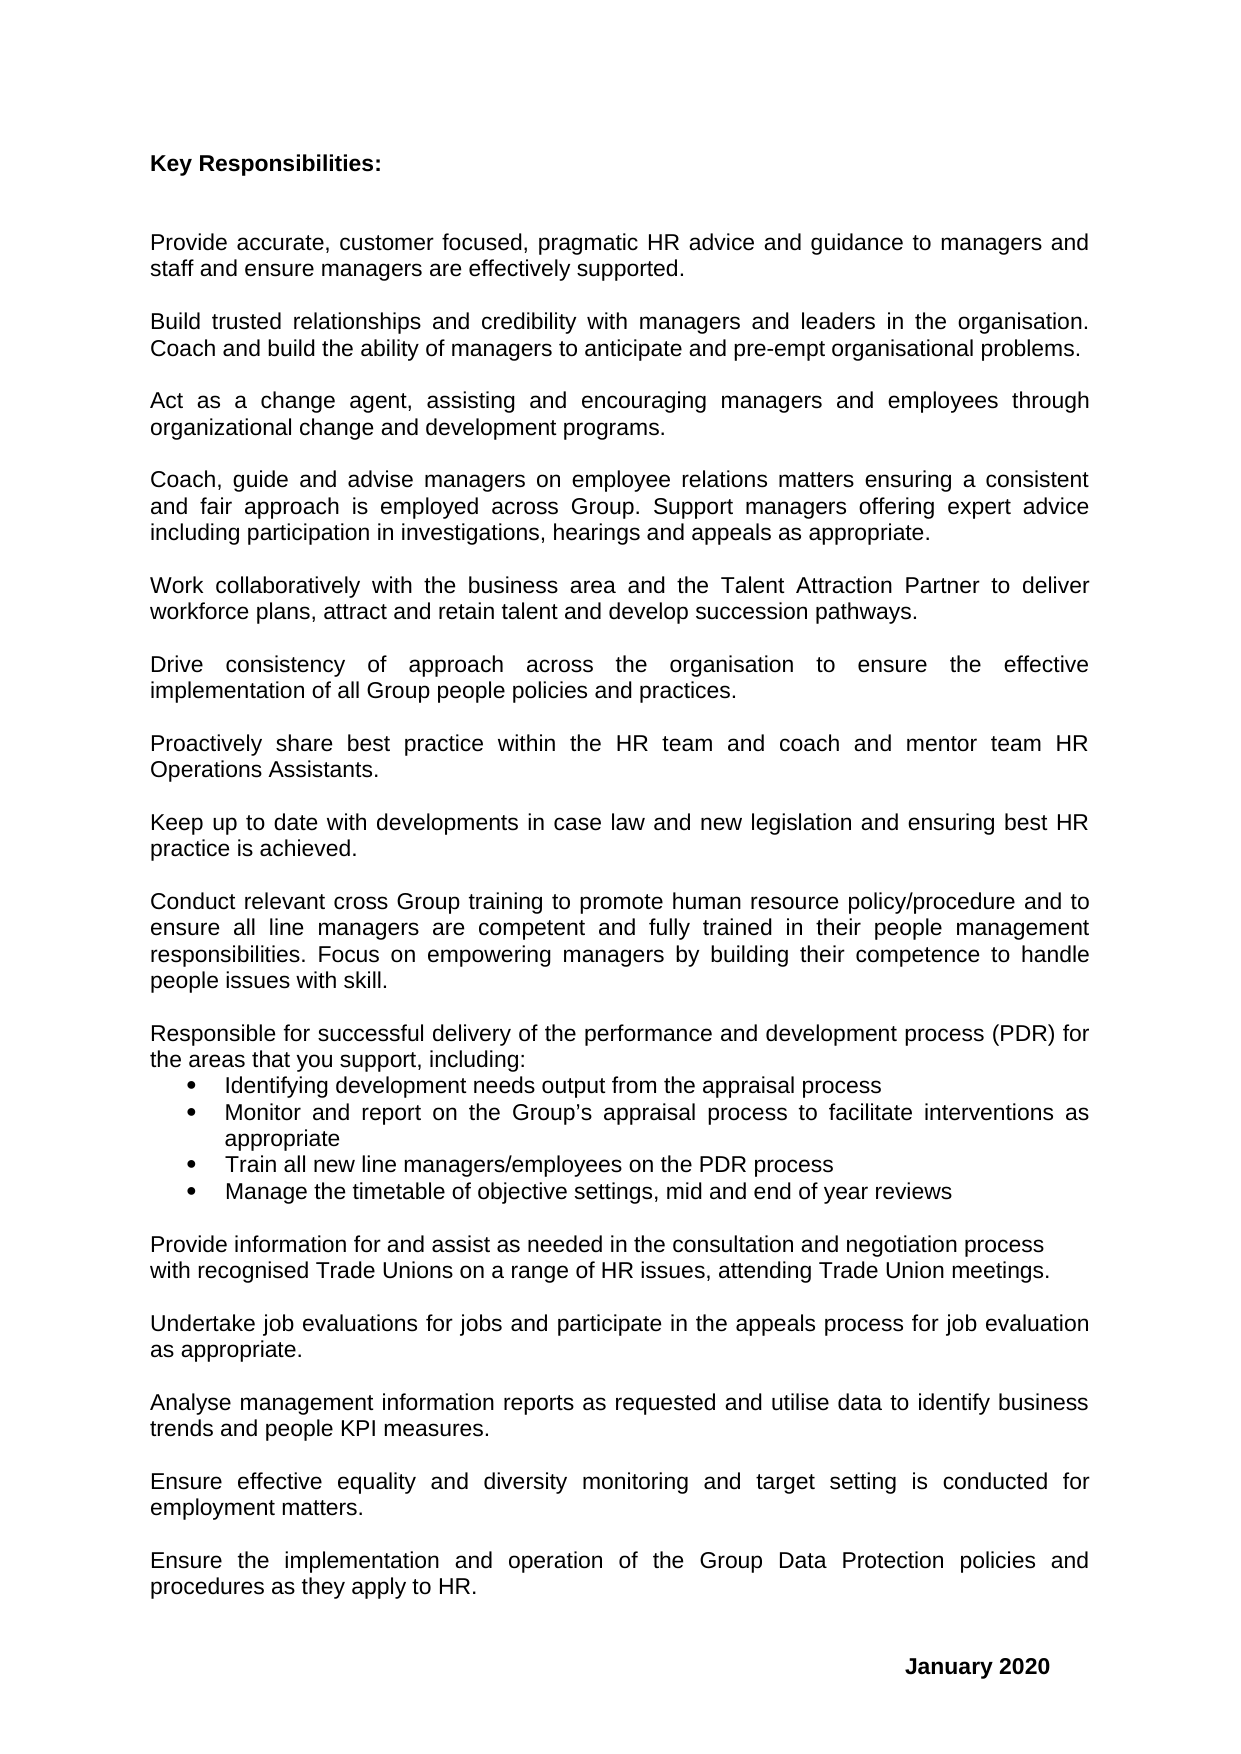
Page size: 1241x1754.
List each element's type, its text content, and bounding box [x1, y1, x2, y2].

list Manage the timetable of objective settings, mid and end of year reviews [187, 1178, 1090, 1204]
text Responsible for successful delivery of the performance and development process (PDR) for the areas that you support, including: [150, 1020, 1090, 1072]
text Keep up to date with developments in case law and new legislation and ensuring best HR practice is achieved. [150, 809, 1090, 862]
text Ensure effective equality and diversity monitoring and target setting is conducted for employment matters. [150, 1468, 1090, 1520]
list Train all new line managers/employees on the PDR process [187, 1151, 1090, 1178]
text Undertake job evaluations for jobs and participate in the appeals process for job evaluation as appropriate. [150, 1309, 1090, 1362]
text Provide information for and assist as needed in the consultation and negotiation process with recognised Trade Unions on a range of HR issues, attending Trade Union meetings. [150, 1231, 1090, 1283]
text Conduct relevant cross Group training to promote human resource policy/procedure and to ensure all line managers are competent and fully trained in their people management responsibilities. Focus on empowering managers by building their competence to handle people issues with skill. [150, 888, 1090, 993]
text Provide accurate, customer focused, pragmatic HR advice and guidance to managers and staff and ensure managers are effectively supported. [150, 229, 1090, 282]
text Build trusted relationships and credibility with managers and leaders in the organisation. Coach and build the ability of managers to anticipate and pre-empt organisational problems. [150, 308, 1090, 361]
text Drive consistency of approach across the organisation to ensure the effective implementation of all Group people policies and practices. [150, 651, 1090, 703]
text Proactively share best practice within the HR team and coach and mentor team HR Operations Assistants. [150, 730, 1090, 782]
text Work collaboratively with the business area and the Talent Attraction Partner to deliver workforce plans, attract and retain talent and develop succession pathways. [150, 572, 1090, 624]
text Act as a change agent, assisting and encouraging managers and employees through organizational change and development programs. [150, 387, 1090, 440]
text Key Responsibilities: [150, 150, 1090, 176]
text Ensure the implementation and operation of the Group Data Protection policies and procedures as they apply to HR. [150, 1547, 1090, 1599]
list Identifying development needs output from the appraisal process [187, 1072, 1090, 1099]
list Monitor and report on the Group’s appraisal process to facilitate interventions as appropriate [187, 1099, 1090, 1151]
text Analyse management information reports as requested and utilise data to identify business trends and people KPI measures. [150, 1389, 1090, 1441]
text Coach, guide and advise managers on employee relations matters ensuring a consistent and fair approach is employed across Group. Support managers offering expert advice including participation in investigations, hearings and appeals as appropriate. [150, 466, 1090, 545]
